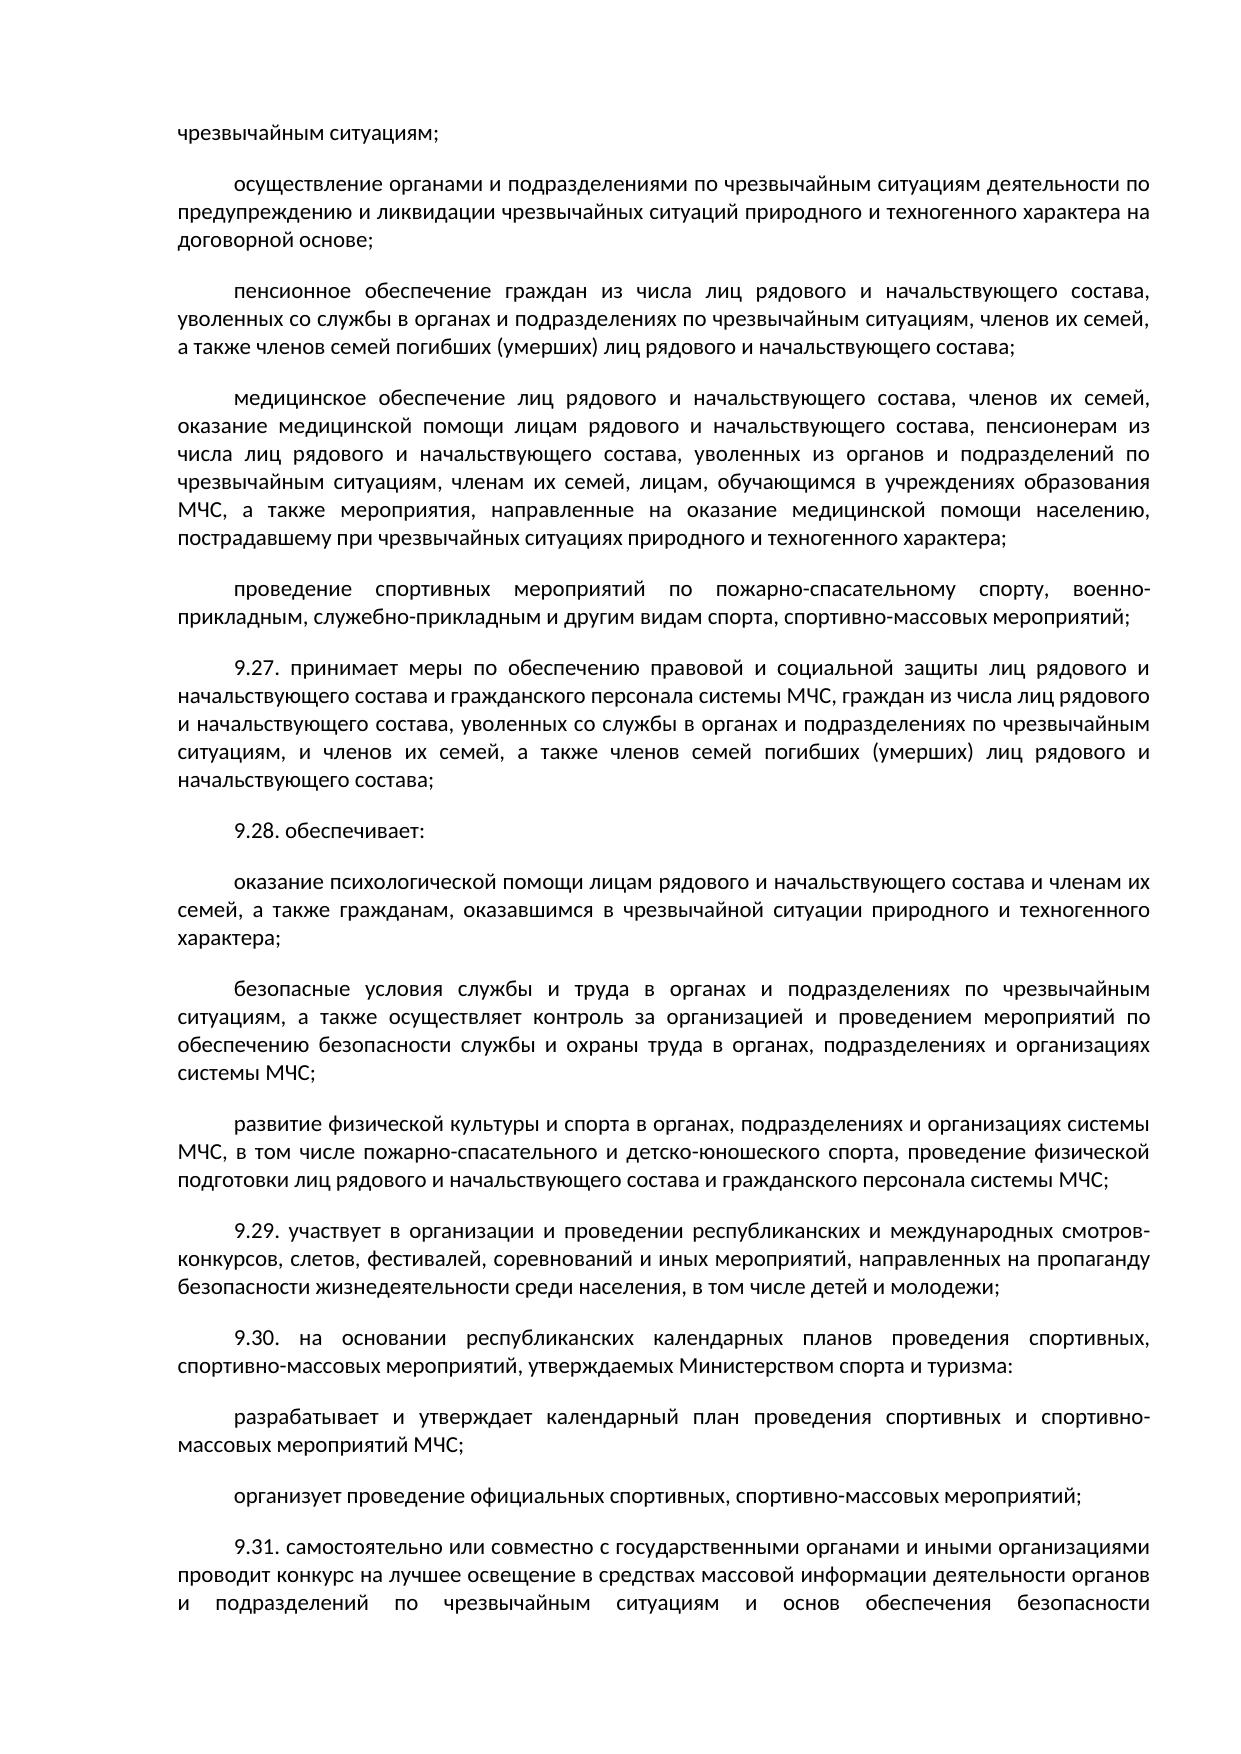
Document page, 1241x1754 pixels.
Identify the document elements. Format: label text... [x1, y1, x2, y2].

text проведение спортивных мероприятий по пожарно-спасательному спорту, военно-прикладным, служебно-прикладным и другим видам спорта, спортивно-массовых мероприятий; [177, 574, 1152, 630]
text 9.27. принимает меры по обеспечению правовой и социальной защиты лиц рядового и начальствующего состава и гражданского персонала системы МЧС, граждан из числа лиц рядового и начальствующего состава, уволенных со службы в органах и подразделениях по чрезвычайным ситуациям, и членов их семей, а также членов семей погибших (умерших) лиц рядового и начальствующего состава; [177, 653, 1152, 793]
text разрабатывает и утверждает календарный план проведения спортивных и спортивно-массовых мероприятий МЧС; [177, 1402, 1152, 1458]
text оказание психологической помощи лицам рядового и начальствующего состава и членам их семей, а также гражданам, оказавшимся в чрезвычайной ситуации природного и техногенного характера; [177, 867, 1152, 951]
text 9.30. на основании республиканских календарных планов проведения спортивных, спортивно-массовых мероприятий, утверждаемых Министерством спорта и туризма: [177, 1323, 1152, 1379]
text безопасные условия службы и труда в органах и подразделениях по чрезвычайным ситуациям, а также осуществляет контроль за организацией и проведением мероприятий по обеспечению безопасности службы и охраны труда в органах, подразделениях и организациях системы МЧС; [177, 974, 1152, 1086]
text пенсионное обеспечение граждан из числа лиц рядового и начальствующего состава, уволенных со службы в органах и подразделениях по чрезвычайным ситуациям, членов их семей, а также членов семей погибших (умерших) лиц рядового и начальствующего состава; [177, 276, 1152, 360]
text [177, 1532, 1152, 1616]
text организует проведение официальных спортивных, спортивно-массовых мероприятий; [177, 1481, 1152, 1509]
text 9.29. участвует в организации и проведении республиканских и международных смотров-конкурсов, слетов, фестивалей, соревнований и иных мероприятий, направленных на пропаганду безопасности жизнедеятельности среди населения, в том числе детей и молодежи; [177, 1216, 1152, 1300]
text осуществление органами и подразделениями по чрезвычайным ситуациям деятельности по предупреждению и ликвидации чрезвычайных ситуаций природного и техногенного характера на договорной основе; [177, 169, 1152, 253]
text 9.28. обеспечивает: [177, 816, 1152, 844]
text развитие физической культуры и спорта в органах, подразделениях и организациях системы МЧС, в том числе пожарно-спасательного и детско-юношеского спорта, проведение физической подготовки лиц рядового и начальствующего состава и гражданского персонала системы МЧС; [177, 1109, 1152, 1193]
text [177, 118, 1152, 146]
text медицинское обеспечение лиц рядового и начальствующего состава, членов их семей, оказание медицинской помощи лицам рядового и начальствующего состава, пенсионерам из числа лиц рядового и начальствующего состава, уволенных из органов и подразделений по чрезвычайным ситуациям, членам их семей, лицам, обучающимся в учреждениях образования МЧС, а также мероприятия, направленные на оказание медицинской помощи населению, пострадавшему при чрезвычайных ситуациях природного и техногенного характера; [177, 383, 1152, 551]
